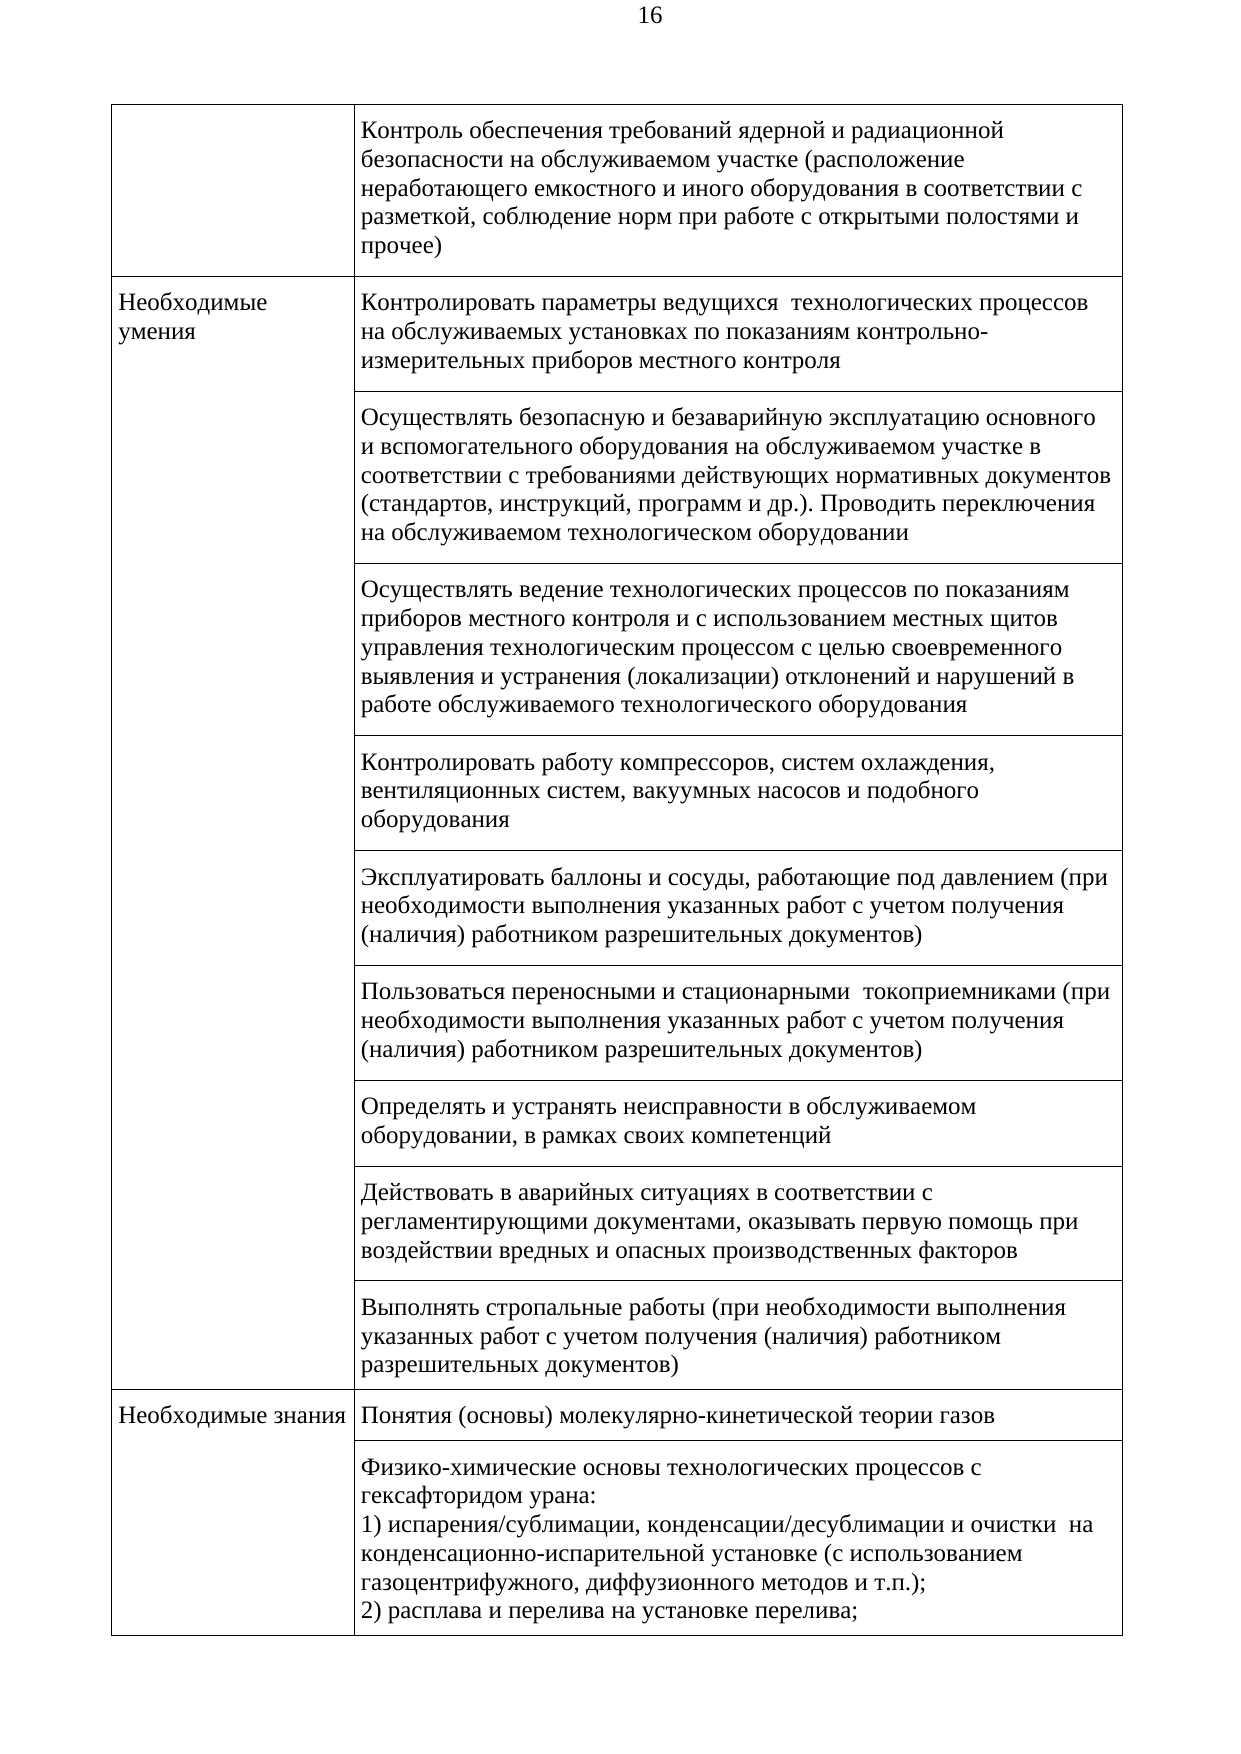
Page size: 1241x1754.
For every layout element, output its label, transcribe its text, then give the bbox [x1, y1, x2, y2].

table_cell Действовать в аварийных ситуациях в соответствии с регламентирующими документами, оказывать первую помощь при воздействии вредных и опасных производственных факторов [355, 1167, 1122, 1280]
table_cell Необходимые умения [112, 277, 354, 1389]
table_cell Контролировать работу компрессоров, систем охлаждения, вентиляционных систем, вакуумных насосов и подобного оборудования [355, 736, 1122, 850]
table_cell Определять и устранять неисправности в обслуживаемом оборудовании, в рамках своих компетенций [355, 1081, 1122, 1166]
table_cell Необходимые знания [112, 1390, 354, 1635]
table_cell Понятия (основы) молекулярно-кинетической теории газов [355, 1390, 1122, 1440]
table_cell Эксплуатировать баллоны и сосуды, работающие под давлением (при необходимости выполнения указанных работ с учетом получения (наличия) работником разрешительных документов) [355, 851, 1122, 965]
table_cell Осуществлять безопасную и безаварийную эксплуатацию основного и вспомогательного оборудования на обслуживаемом участке в соответствии с требованиями действующих нормативных документов (стандартов, инструкций, программ и др.). Проводить переключения на обслуживаемом технологическом оборудовании [355, 392, 1122, 563]
table_cell Пользоваться переносными и стационарными токоприемниками (при необходимости выполнения указанных работ с учетом получения (наличия) работником разрешительных документов) [355, 966, 1122, 1079]
table_cell Осуществлять ведение технологических процессов по показаниям приборов местного контроля и с использованием местных щитов управления технологическим процессом с целью своевременного выявления и устранения (локализации) отклонений и нарушений в работе обслуживаемого технологического оборудования [355, 564, 1122, 735]
table_cell Выполнять стропальные работы (при необходимости выполнения указанных работ с учетом получения (наличия) работником разрешительных документов) [355, 1281, 1122, 1389]
table_cell Контролировать параметры ведущихся технологических процессов на обслуживаемых установках по показаниям контрольно-измерительных приборов местного контроля [355, 277, 1122, 391]
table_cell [355, 1441, 1122, 1635]
table_cell Контроль обеспечения требований ядерной и радиационной безопасности на обслуживаемом участке (расположение неработающего емкостного и иного оборудования в соответствии с разметкой, соблюдение норм при работе с открытыми полостями и прочее) [355, 105, 1122, 276]
